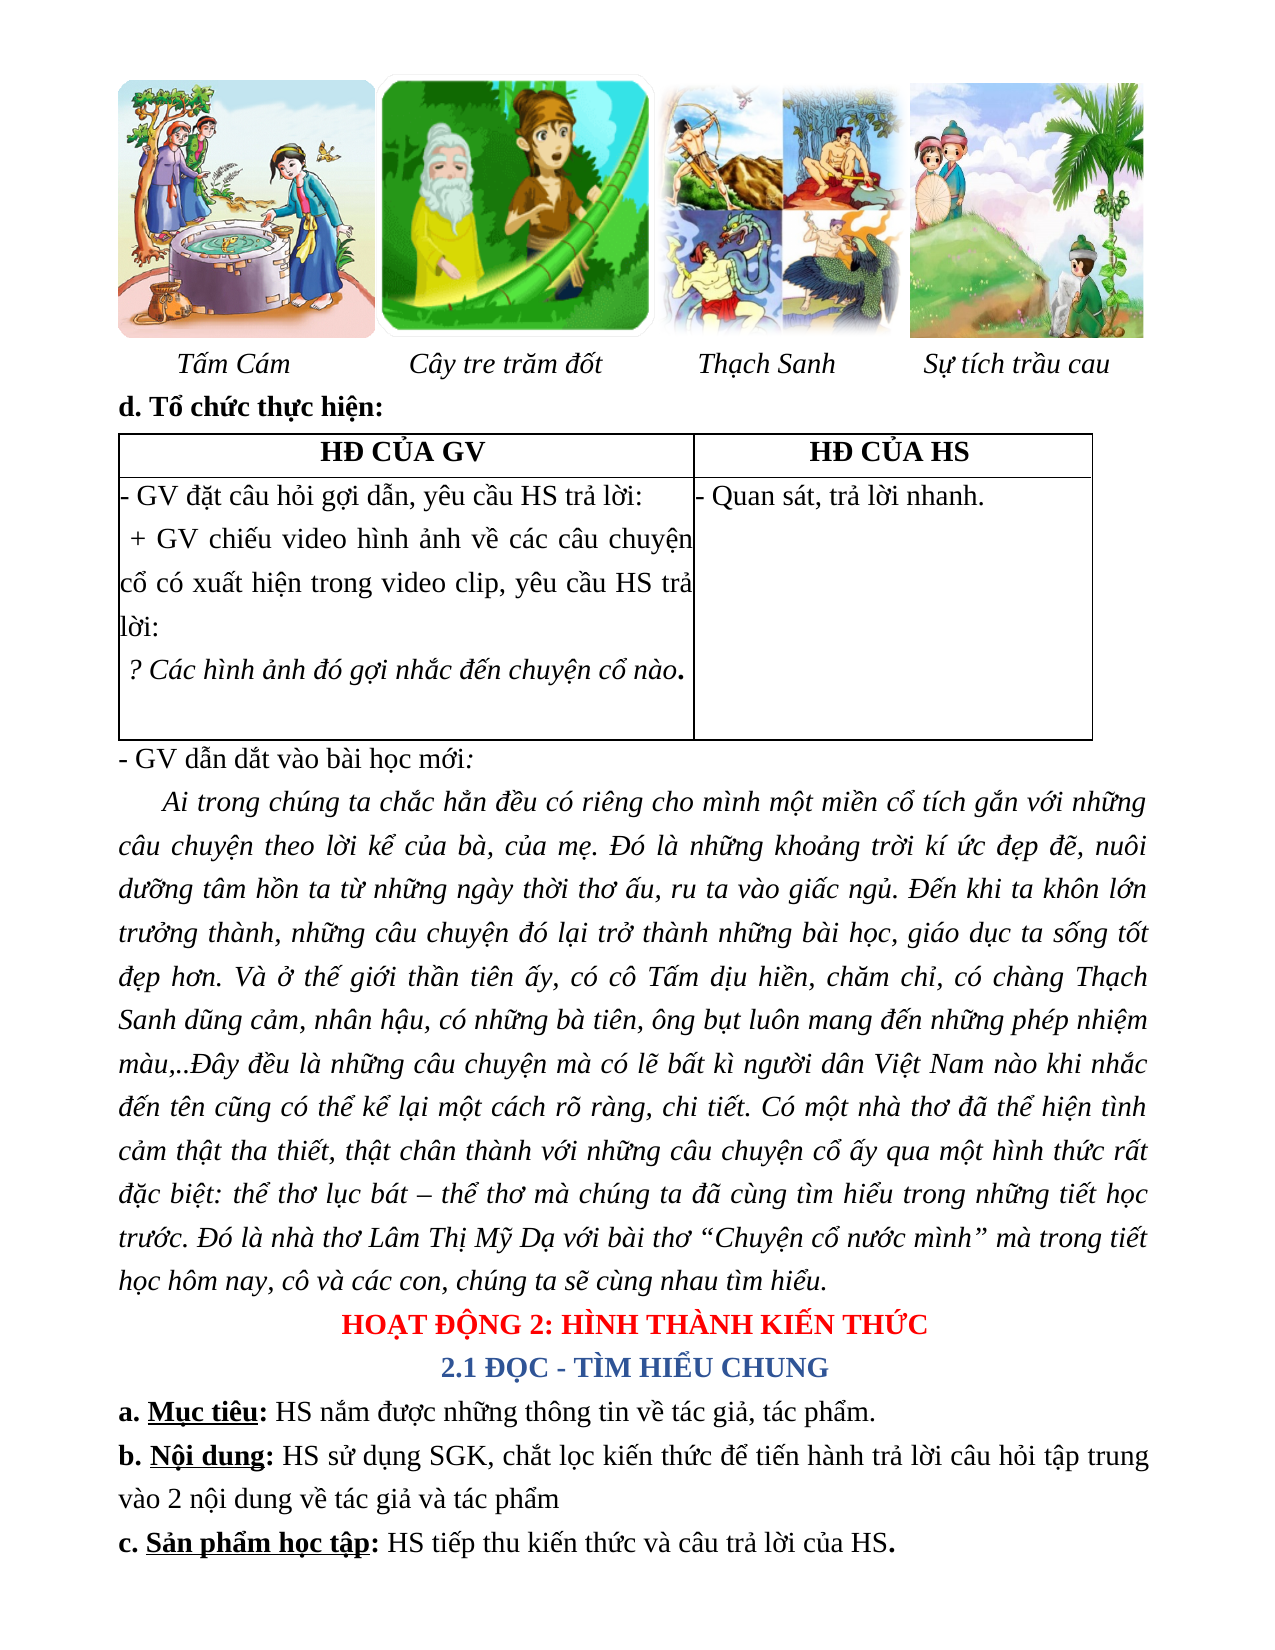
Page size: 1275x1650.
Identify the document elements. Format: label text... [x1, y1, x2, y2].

text 2.1 ĐỌC - TÌM HIỂU CHUNG [118, 1351, 1152, 1384]
table_header HĐ CỦA GV [120, 435, 693, 477]
table_header HĐ CỦA HS [695, 435, 1092, 477]
text HOẠT ĐỘNG 2: HÌNH THÀNH KIẾN THỨC [118, 1307, 1152, 1341]
text c. Sản phẩm học tập: HS tiếp thu kiến thức và câu trả lời của HS. [118, 1525, 1152, 1558]
text d. Tổ chức thực hiện: [118, 389, 1152, 423]
table_cell - Quan sát, trả lời nhanh. [695, 477, 1092, 739]
picture [910, 83, 1144, 338]
picture [685, 112, 881, 309]
table_cell - GV đặt câu hỏi gợi dẫn, yêu cầu HS trả lời: + GV chiếu video hình ảnh về các câu chuyện cổ có xuất hiện trong video clip, yêu cầu HS trả lời: ? Các hình ảnh đó gợi nhắc đến chuyện cổ nào. [120, 478, 693, 739]
picture [118, 73, 656, 338]
text Tấm Cám Cây tre trăm đốt Thạch Sanh Sự tích trầu cau [118, 346, 1152, 379]
text - GV dẫn dắt vào bài học mới: [118, 741, 1152, 774]
text Ai trong chúng ta chắc hẳn đều có riêng cho mình một miền cổ tích gắn với những câu chuyện theo lời kể của bà, của mẹ. Đó là những khoảng trời kí ức đẹp đẽ, nuôi dưỡng tâm hồn ta từ những ngày thời thơ ấu, ru ta vào giấc ngủ. Đến khi ta khôn lớn trưởng thành, những câu chuyện đó lại trở thành những bài học, giáo dục ta sống tốt đẹp hơn. Và ở thế giới thần tiên ấy, có cô Tấm dịu hiền, chăm chỉ, có chàng Thạch Sanh dũng cảm, nhân hậu, có những bà tiên, ông bụt luôn mang đến những phép nhiệm màu,..Đây đều là những câu chuyện mà có lẽ bất kì người dân Việt Nam nào khi nhắc đến tên cũng có thể kể lại một cách rõ ràng, chi tiết. Có một nhà thơ đã thể hiện tình cảm thật tha thiết, thật chân thành với những câu chuyện cổ ấy qua một hình thức rất đặc biệt: thể thơ lục bát – thể thơ mà chúng ta đã cùng tìm hiểu trong những tiết học trước. Đó là nhà thơ Lâm Thị Mỹ Dạ với bài thơ “Chuyện cổ nước mình” mà trong tiết học hôm nay, cô và các con, chúng ta sẽ cùng nhau tìm hiểu. [118, 784, 1152, 1297]
text b. Nội dung: HS sử dụng SGK, chắt lọc kiến thức để tiến hành trả lời câu hỏi tập trung vào 2 nội dung về tác giả và tác phẩm [118, 1438, 1152, 1515]
text a. Mục tiêu: HS nắm được những thông tin về tác giả, tác phẩm. [118, 1394, 1152, 1428]
